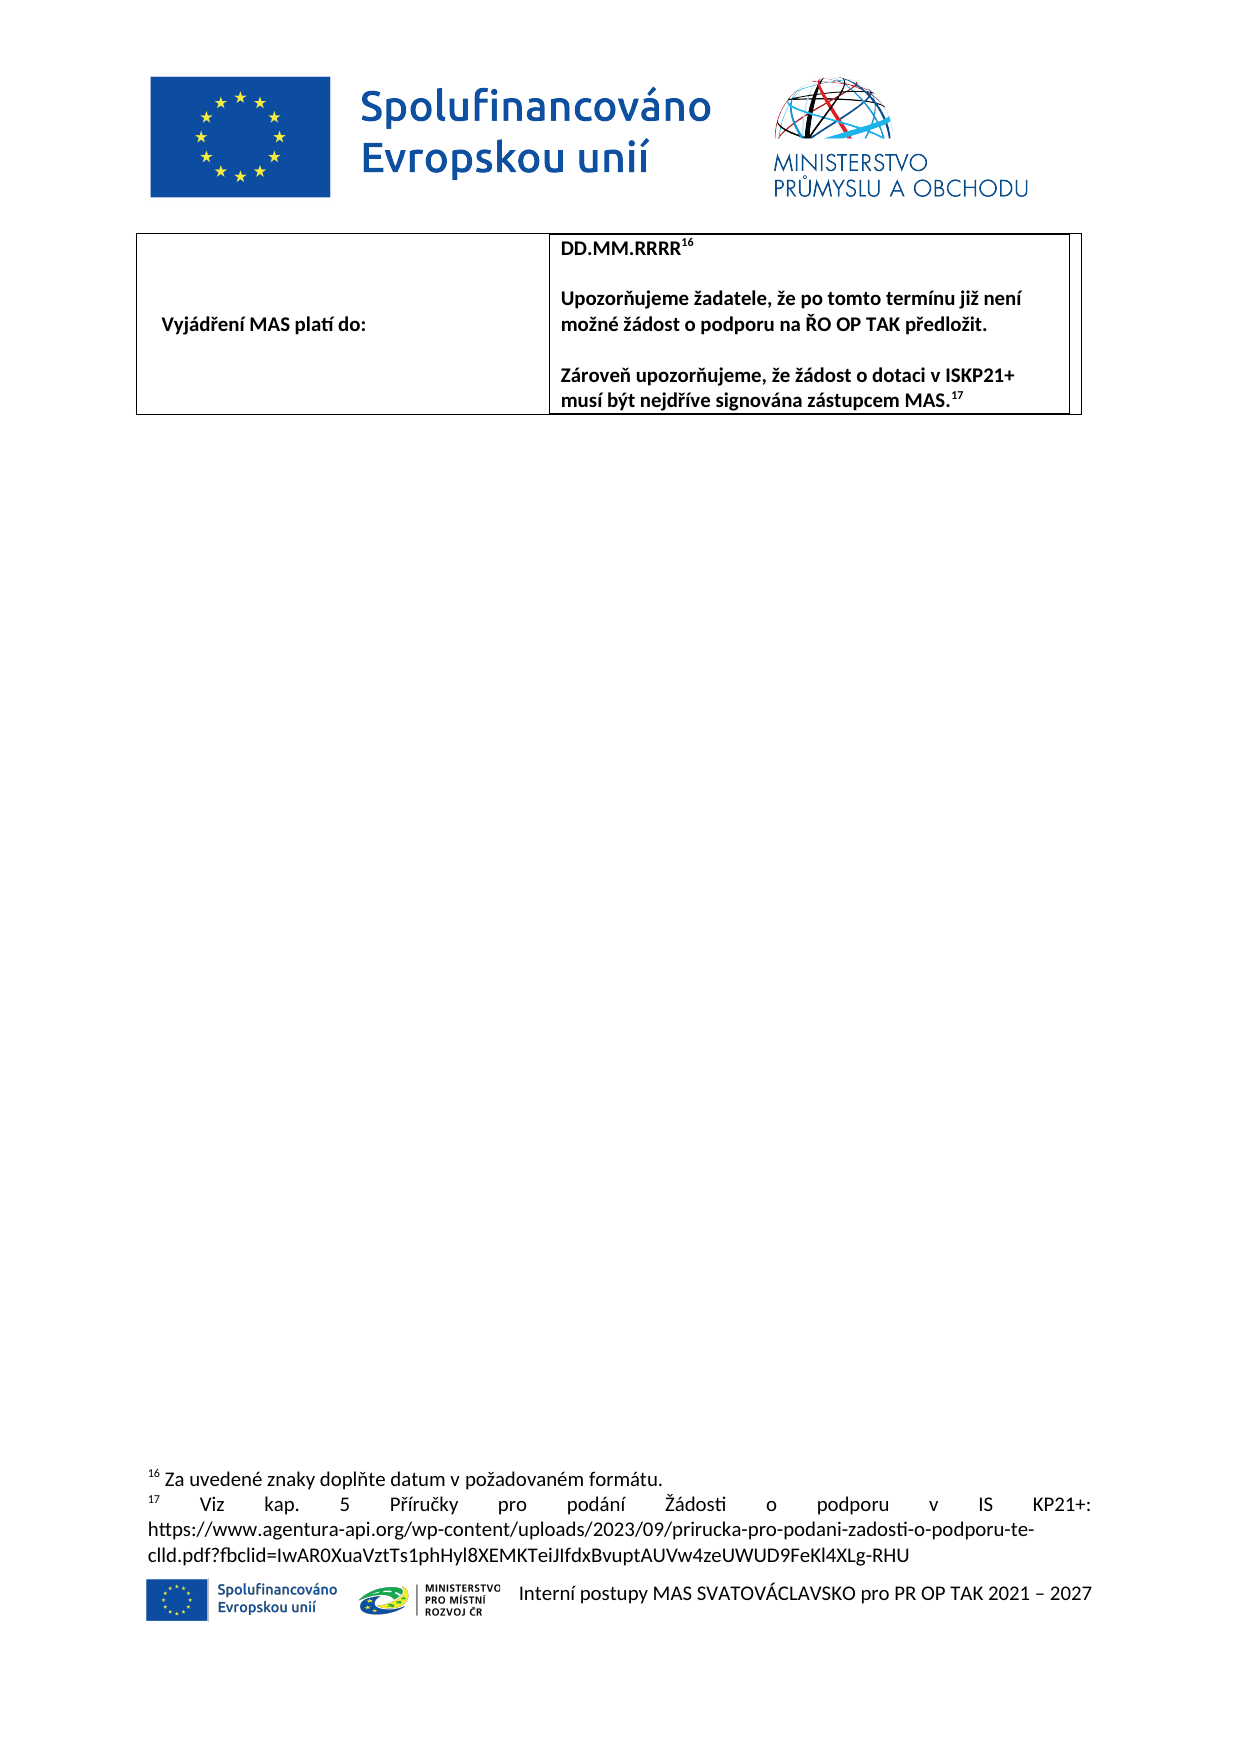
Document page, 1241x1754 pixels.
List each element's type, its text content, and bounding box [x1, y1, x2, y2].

picture [147, 73, 1028, 201]
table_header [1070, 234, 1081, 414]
picture [145, 1578, 501, 1622]
